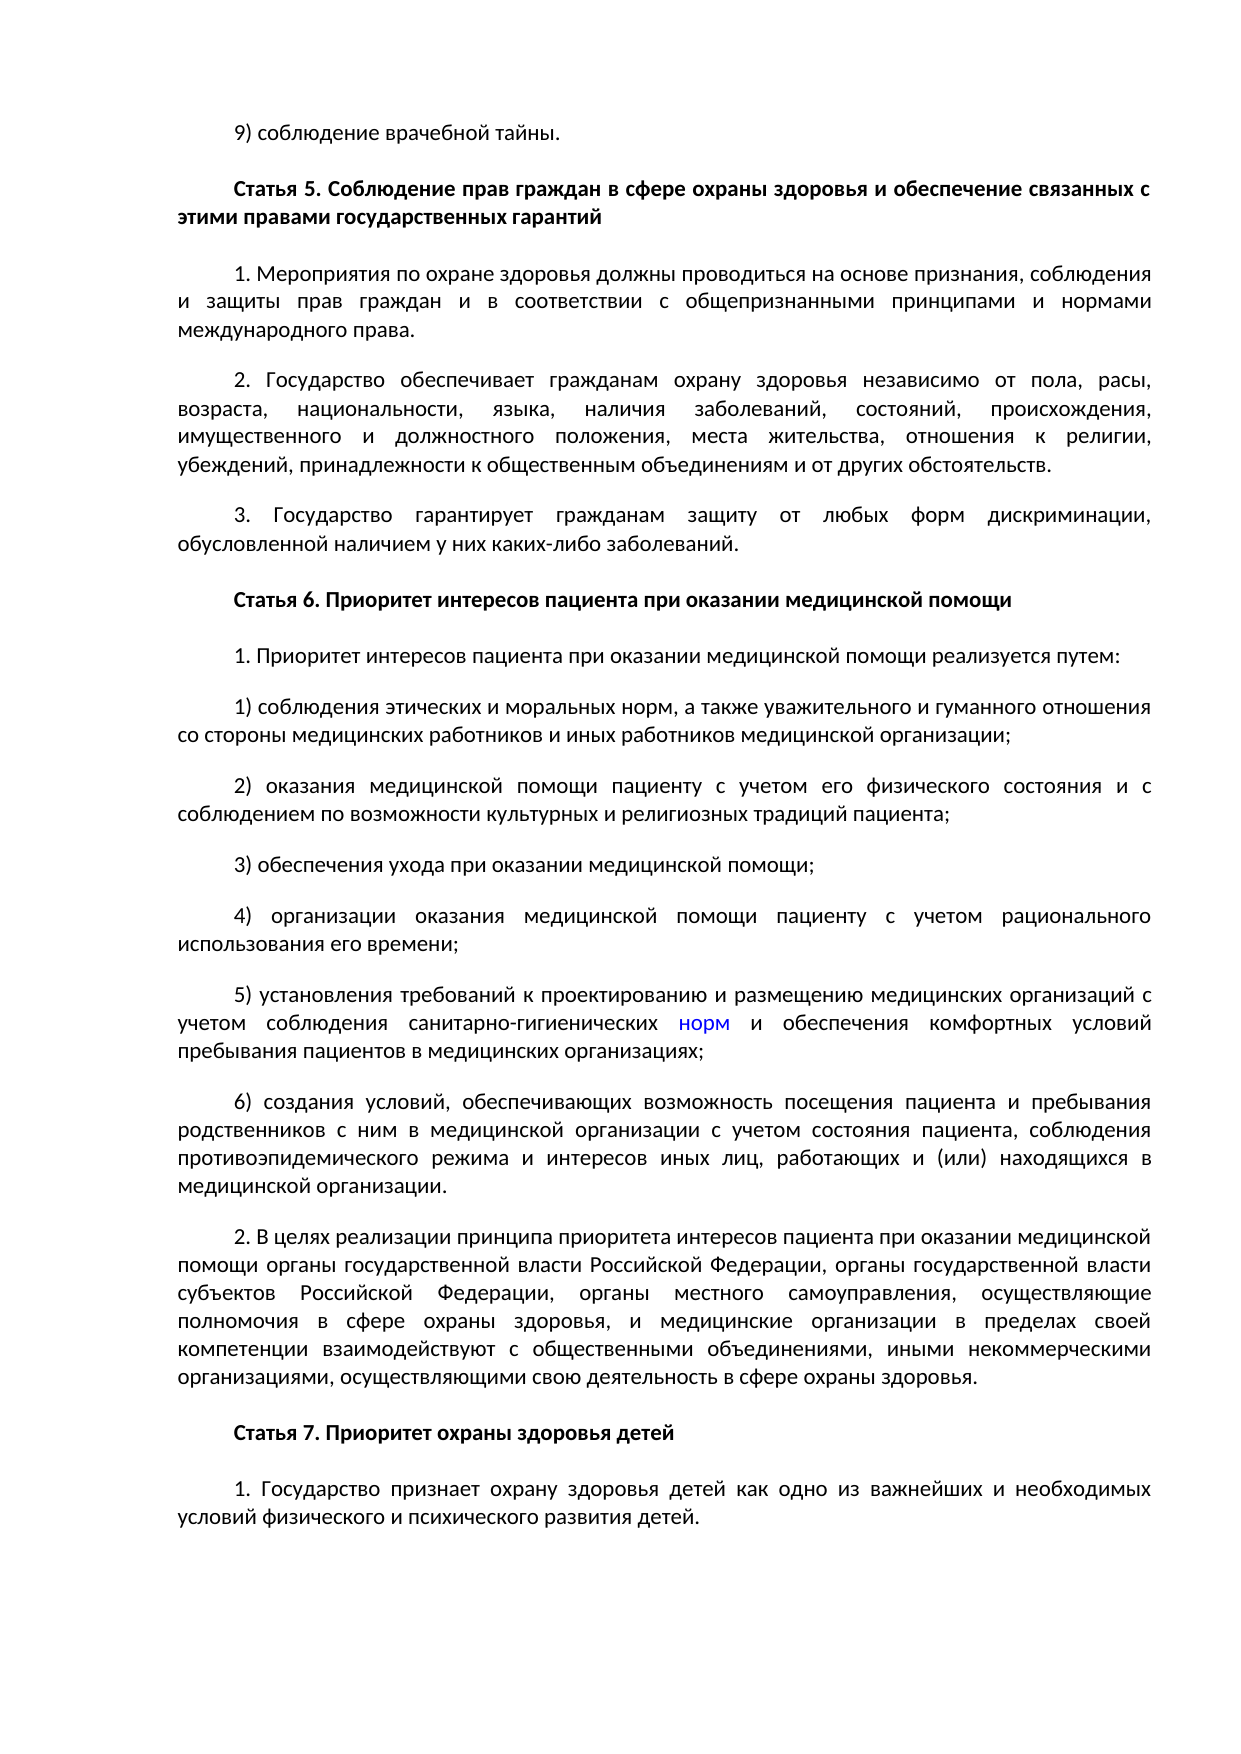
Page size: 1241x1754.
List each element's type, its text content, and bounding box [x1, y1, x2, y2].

text 2. В целях реализации принципа приоритета интересов пациента при оказании медицинской помощи органы государственной власти Российской Федерации, органы государственной власти субъектов Российской Федерации, органы местного самоуправления, осуществляющие полномочия в сфере охраны здоровья, и медицинские организации в пределах своей компетенции взаимодействуют с общественными объединениями, иными некоммерческими организациями, осуществляющими свою деятельность в сфере охраны здоровья. [177, 1222, 1152, 1390]
text 1. Государство признает охрану здоровья детей как одно из важнейших и необходимых условий физического и психического развития детей. [177, 1474, 1152, 1531]
text 2. Государство обеспечивает гражданам охрану здоровья независимо от пола, расы, возраста, национальности, языка, наличия заболеваний, состояний, происхождения, имущественного и должностного положения, места жительства, отношения к религии, убеждений, принадлежности к общественным объединениям и от других обстоятельств. [177, 366, 1152, 478]
text Статья 6. Приоритет интересов пациента при оказании медицинской помощи [177, 585, 1152, 613]
text 9) соблюдение врачебной тайны. [177, 118, 1152, 146]
text 3) обеспечения ухода при оказании медицинской помощи; [177, 850, 1152, 878]
text 6) создания условий, обеспечивающих возможность посещения пациента и пребывания родственников с ним в медицинской организации с учетом состояния пациента, соблюдения противоэпидемического режима и интересов иных лиц, работающих и (или) находящихся в медицинской организации. [177, 1087, 1152, 1199]
text 1) соблюдения этических и моральных норм, а также уважительного и гуманного отношения со стороны медицинских работников и иных работников медицинской организации; [177, 692, 1152, 748]
text 2) оказания медицинской помощи пациенту с учетом его физического состояния и с соблюдением по возможности культурных и религиозных традиций пациента; [177, 771, 1152, 827]
text Статья 5. Соблюдение прав граждан в сфере охраны здоровья и обеспечение связанных с этими правами государственных гарантий [177, 174, 1152, 230]
text 5) установления требований к проектированию и размещению медицинских организаций с учетом соблюдения санитарно-гигиенических норм и обеспечения комфортных условий пребывания пациентов в медицинских организациях; [177, 980, 1152, 1064]
text 1. Мероприятия по охране здоровья должны проводиться на основе признания, соблюдения и защиты прав граждан и в соответствии с общепризнанными принципами и нормами международного права. [177, 259, 1152, 343]
text 1. Приоритет интересов пациента при оказании медицинской помощи реализуется путем: [177, 641, 1152, 669]
text 3. Государство гарантирует гражданам защиту от любых форм дискриминации, обусловленной наличием у них каких-либо заболеваний. [177, 501, 1152, 557]
text Статья 7. Приоритет охраны здоровья детей [177, 1418, 1152, 1446]
text 4) организации оказания медицинской помощи пациенту с учетом рационального использования его времени; [177, 901, 1152, 957]
